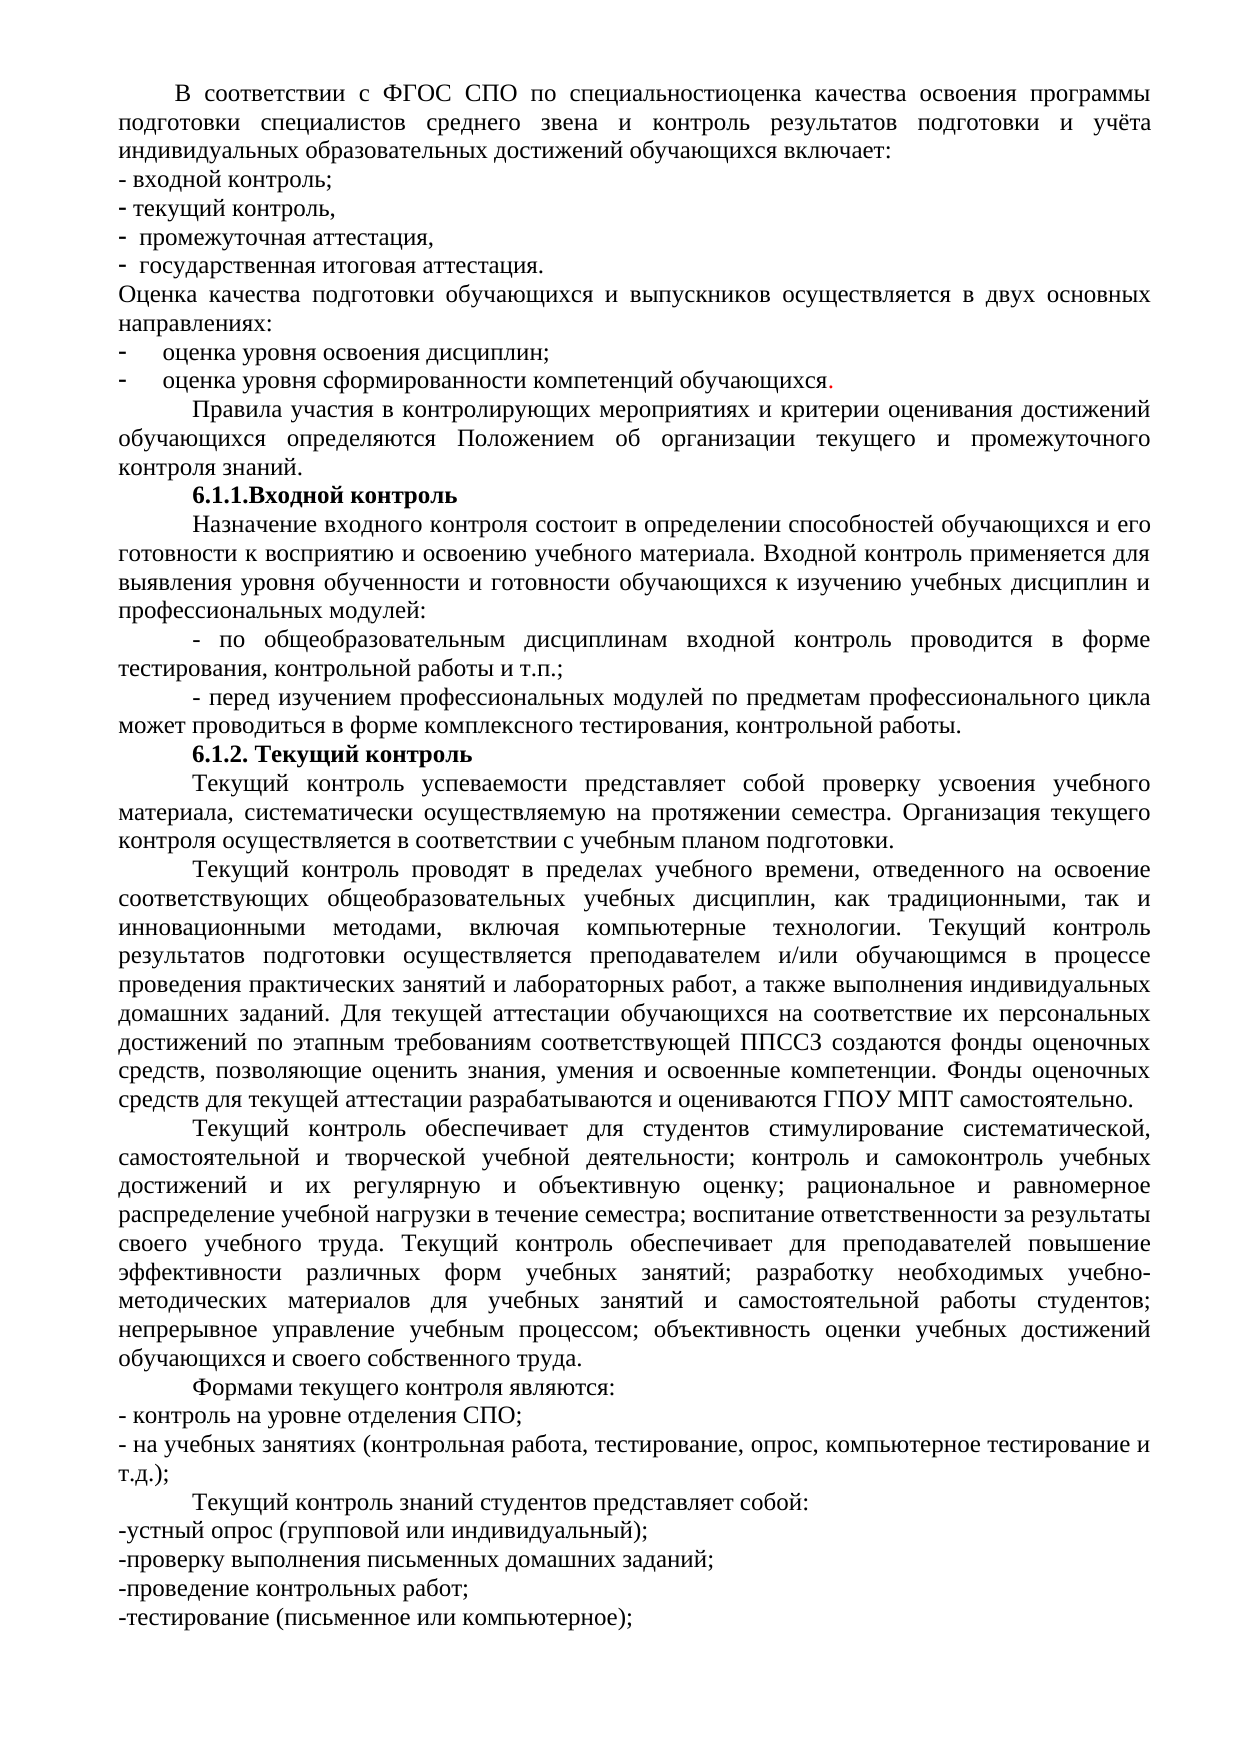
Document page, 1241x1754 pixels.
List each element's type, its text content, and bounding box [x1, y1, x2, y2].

list оценка уровня сформированности компетенций обучающихся. [118, 365, 1152, 394]
text -тестирование (письменное или компьютерное); [118, 1602, 1152, 1630]
list промежуточная аттестация, [118, 222, 1152, 250]
text - входной контроль; [118, 164, 1152, 193]
text Текущий контроль знаний студентов представляет собой: [118, 1487, 1152, 1515]
text Правила участия в контролирующих мероприятиях и критерии оценивания достижений обучающихся определяются Положением об организации текущего и промежуточного контроля знаний. [118, 394, 1152, 480]
text - по общеобразовательным дисциплинам входной контроль проводится в форме тестирования, контрольной работы и т.п.; [118, 624, 1152, 682]
text - перед изучением профессиональных модулей по предметам профессионального цикла может проводиться в форме комплексного тестирования, контрольной работы. [118, 682, 1152, 739]
text -устный опрос (групповой или индивидуальный); [118, 1515, 1152, 1544]
text Оценка качества подготовки обучающихся и выпускников осуществляется в двух основных направлениях: [118, 279, 1152, 337]
list государственная итоговая аттестация. [118, 250, 1152, 279]
list оценка уровня освоения дисциплин; [118, 337, 1152, 365]
text Назначение входного контроля состоит в определении способностей обучающихся и его готовности к восприятию и освоению учебного материала. Входной контроль применяется для выявления уровня обученности и готовности обучающихся к изучению учебных дисциплин и профессиональных модулей: [118, 509, 1152, 624]
text Текущий контроль проводят в пределах учебного времени, отведенного на освоение соответствующих общеобразовательных учебных дисциплин, как традиционными, так и инновационными методами, включая компьютерные технологии. Текущий контроль результатов подготовки осуществляется преподавателем и/или обучающимся в процессе проведения практических занятий и лабораторных работ, а также выполнения индивидуальных домашних заданий. Для текущей аттестации обучающихся на соответствие их персональных достижений по этапным требованиям соответствующей ППССЗ создаются фонды оценочных средств, позволяющие оценить знания, умения и освоенные компетенции. Фонды оценочных средств для текущей аттестации разрабатываются и оцениваются ГПОУ МПТ самостоятельно. [118, 854, 1152, 1113]
text Текущий контроль обеспечивает для студентов стимулирование систематической, самостоятельной и творческой учебной деятельности; контроль и самоконтроль учебных достижений и их регулярную и объективную оценку; рациональное и равномерное распределение учебной нагрузки в течение семестра; воспитание ответственности за результаты своего учебного труда. Текущий контроль обеспечивает для преподавателей повышение эффективности различных форм учебных занятий; разработку необходимых учебно-методических материалов для учебных занятий и самостоятельной работы студентов; непрерывное управление учебным процессом; объективность оценки учебных достижений обучающихся и своего собственного труда. [118, 1113, 1152, 1372]
list текущий контроль, [118, 193, 1152, 222]
text -проверку выполнения письменных домашних заданий; [118, 1544, 1152, 1573]
text - контроль на уровне отделения СПО; [118, 1400, 1152, 1429]
text -проведение контрольных работ; [118, 1573, 1152, 1602]
text В соответствии с ФГОС СПО по специальностиоценка качества освоения программы подготовки специалистов среднего звена и контроль результатов подготовки и учёта индивидуальных образовательных достижений обучающихся включает: [118, 78, 1152, 164]
text 6.1.2. Текущий контроль [118, 739, 1152, 768]
text 6.1.1.Входной контроль [118, 480, 1152, 509]
text Текущий контроль успеваемости представляет собой проверку усвоения учебного материала, систематически осуществляемую на протяжении семестра. Организация текущего контроля осуществляется в соответствии с учебным планом подготовки. [118, 768, 1152, 854]
text Формами текущего контроля являются: [118, 1372, 1152, 1400]
text - на учебных занятиях (контрольная работа, тестирование, опрос, компьютерное тестирование и т.д.); [118, 1429, 1152, 1487]
